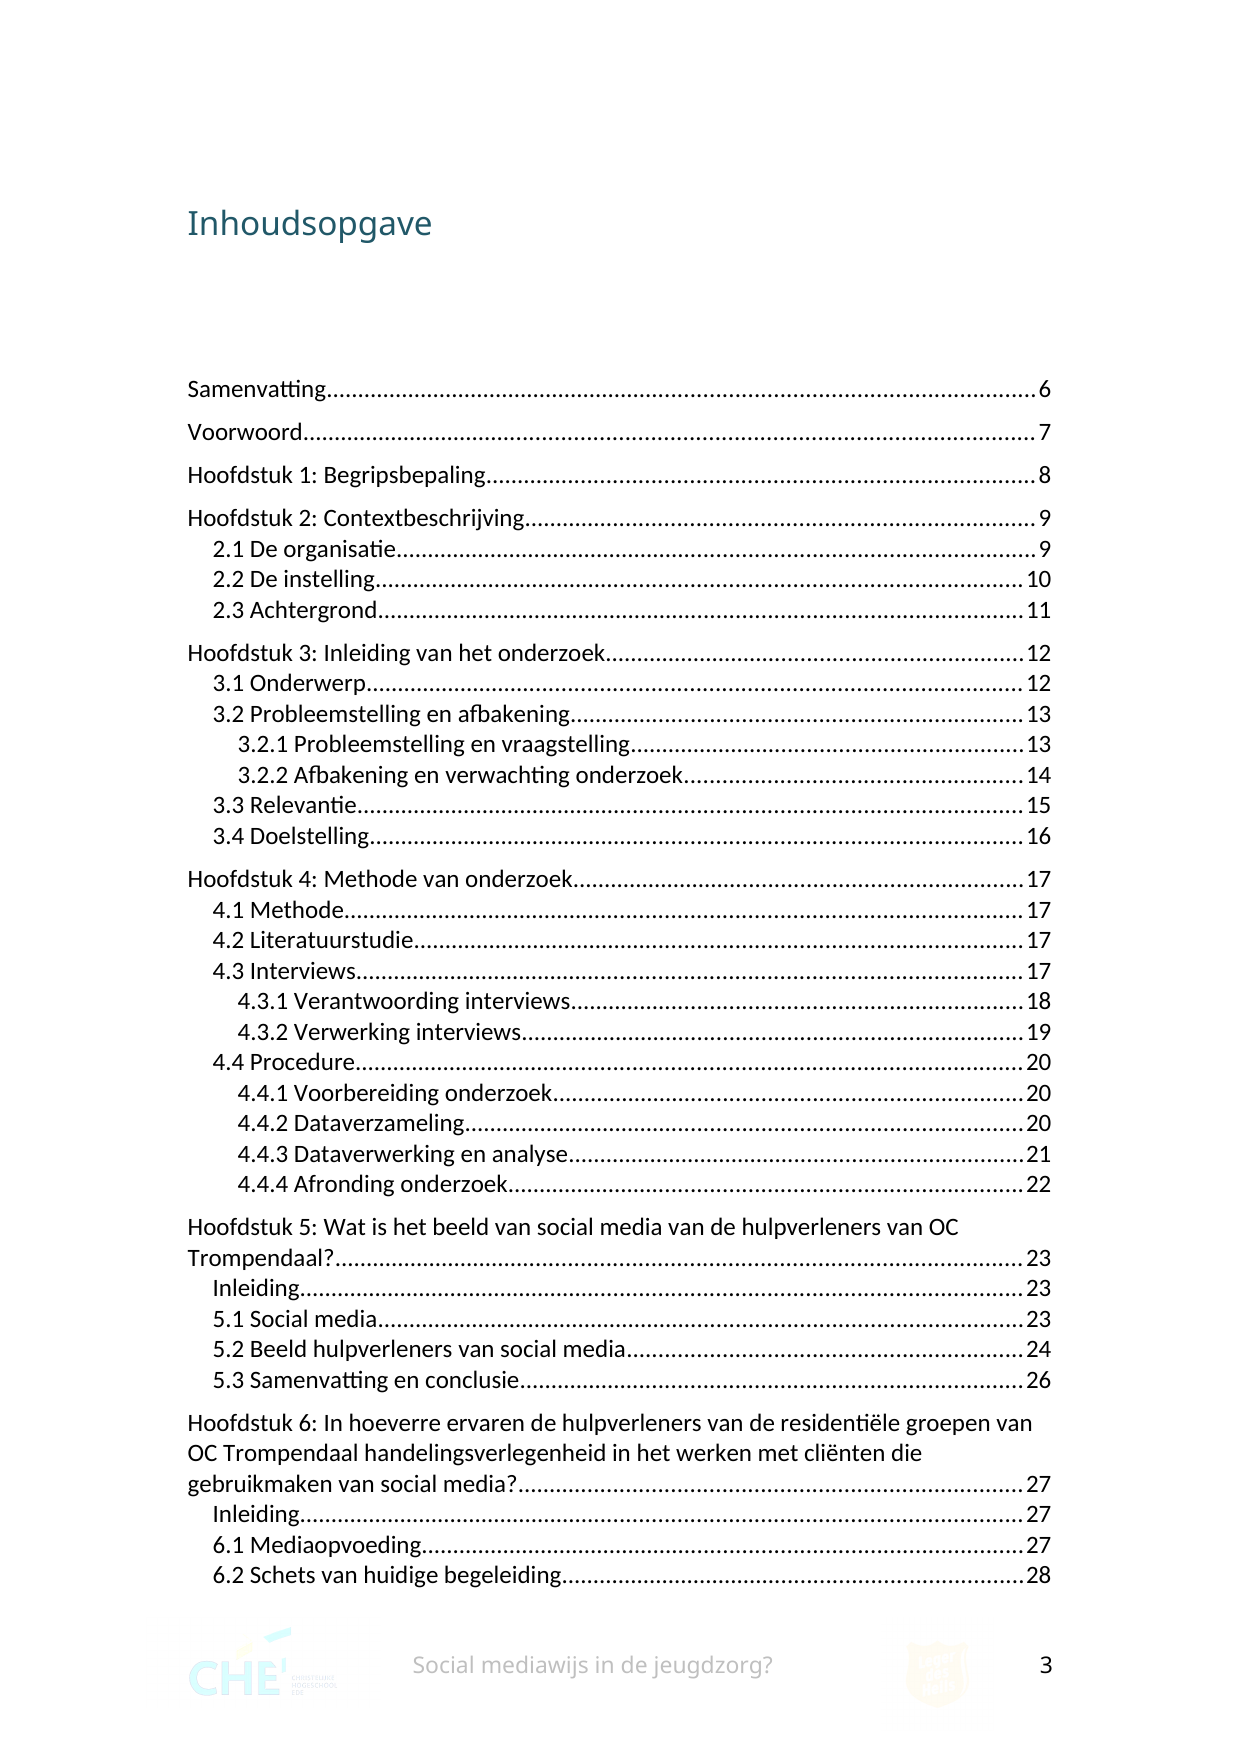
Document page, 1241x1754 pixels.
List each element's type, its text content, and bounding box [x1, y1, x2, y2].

subtitle Inhoudsopgave [187, 200, 1053, 245]
